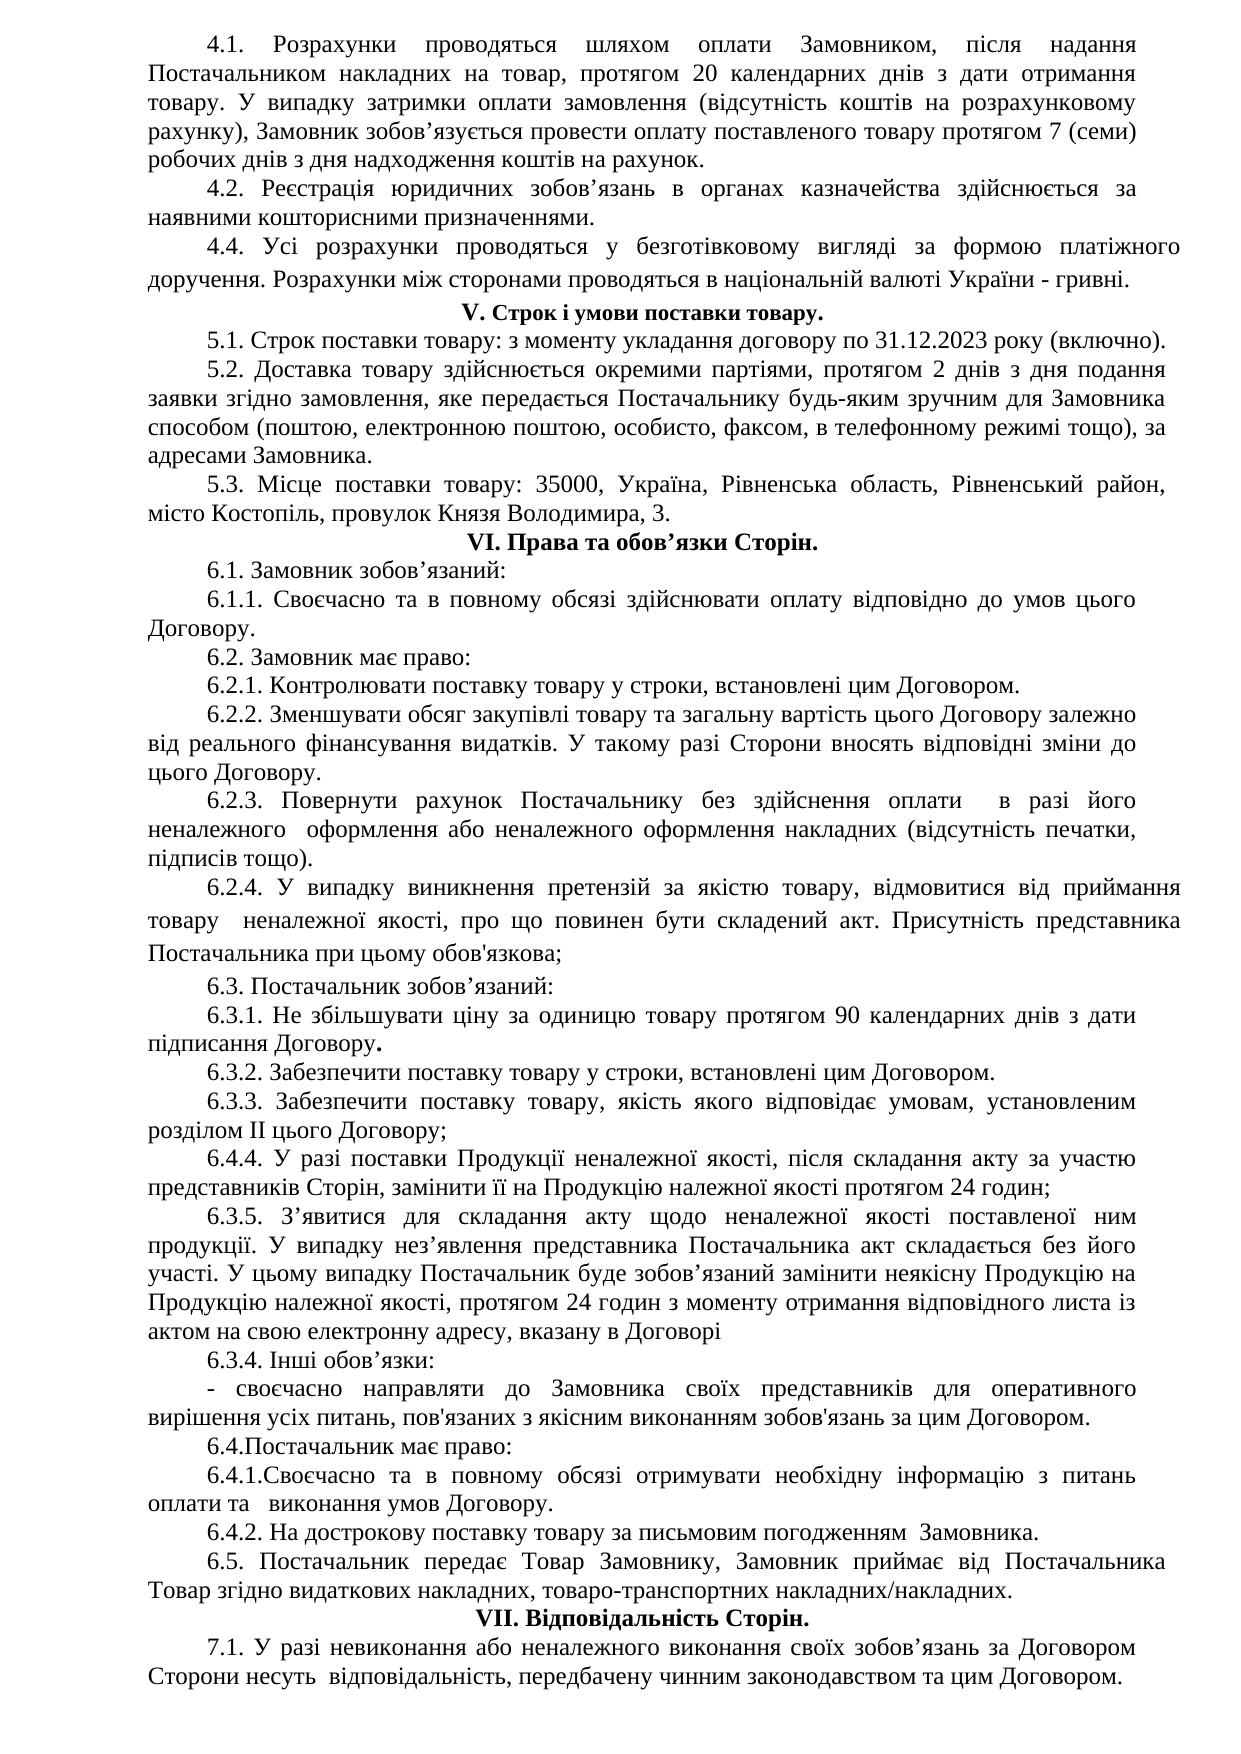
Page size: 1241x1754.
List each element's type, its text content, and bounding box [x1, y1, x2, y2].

text 5.2. Доставка товару здійснюється окремими партіями, протягом 2 днів з дня подання заявки згідно замовлення, яке передається Постачальнику будь-яким зручним для Замовника способом (поштою, електронною поштою, особисто, факсом, в телефонному режимі тощо), за адресами Замовника. [148, 354, 1167, 469]
text 6.1. Замовник зобов’язаний: [148, 556, 1137, 584]
text 6.2.3. Повернути рахунок Постачальнику без здійснення оплати в разі його неналежного оформлення або неналежного оформлення накладних (відсутність печатки, підписів тощо). [148, 786, 1137, 872]
text 6.3.3. Забезпечити поставку товару, якість якого відповідає умовам, установленим розділом II цього Договору; [148, 1086, 1137, 1143]
text VI. Права та обов’язки Сторін. [148, 527, 1137, 556]
text V. Строк і умови поставки товару. [148, 297, 1137, 326]
text 5.1. Строк поставки товару: з моменту укладання договору по 31.12.2023 року (включно). [148, 326, 1167, 354]
text 6.4.Постачальник має право: [148, 1431, 1137, 1460]
text 6.2.2. Зменшувати обсяг закупівлі товару та загальну вартість цього Договору залежно від реального фінансування видатків. У такому разі Сторони вносять відповідні зміни до цього Договору. [148, 699, 1137, 786]
text 6.3.1. Не збільшувати ціну за одиницю товару протягом 90 календарних днів з дати підписання Договору. [148, 1000, 1137, 1057]
text 6.4.4. У разі поставки Продукції неналежної якості, після складання акту за участю представників Сторін, замінити її на Продукцію належної якості протягом 24 годин; [148, 1143, 1137, 1201]
text 6.5. Постачальник передає Товар Замовнику, Замовник приймає від Постачальника Товар згідно видаткових накладних, товаро-транспортних накладних/накладних. [148, 1546, 1167, 1603]
text 6.3.5. З’явитися для складання акту щодо неналежної якості поставленої ним продукції. У випадку нез’явлення представника Постачальника акт складається без його участі. У цьому випадку Постачальник буде зобов’язаний замінити неякісну Продукцію на Продукцію належної якості, протягом 24 годин з моменту отримання відповідного листа із актом на свою електронну адресу, вказану в Договорі [148, 1201, 1137, 1345]
text 7.1. У разі невиконання або неналежного виконання своїх зобов’язань за Договором Сторони несуть відповідальність, передбачену чинним законодавством та цим Договором. [148, 1632, 1137, 1690]
text 4.4. Усі розрахунки проводяться у безготівковому вигляді за формою платіжного доручення. Розрахунки між сторонами проводяться в національній валюті України - гривні. [148, 231, 1181, 293]
text 6.3.2. Забезпечити поставку товару у строки, встановлені цим Договором. [148, 1057, 1137, 1086]
text - своєчасно направляти до Замовника своїх представників для оперативного вирішення усіх питань, пов'язаних з якісним виконанням зобов'язань за цим Договором. [148, 1373, 1137, 1431]
text 4.1. Розрахунки проводяться шляхом оплати Замовником, після надання Постачальником накладних на товар, протягом 20 календарних днів з дати отримання товару. У випадку затримки оплати замовлення (відсутність коштів на розрахунковому рахунку), Замовник зобов’язується провести оплату поставленого товару протягом 7 (семи) робочих днів з дня надходження коштів на рахунок. [148, 29, 1137, 173]
text VII. Відповідальність Сторін. [148, 1603, 1137, 1632]
text 6.1.1. Своєчасно та в повному обсязі здійснювати оплату відповідно до умов цього Договору. [148, 584, 1137, 642]
text 6.3.4. Інші обов’язки: [148, 1345, 1137, 1373]
text 5.3. Місце поставки товару: 35000, Україна, Рівненська область, Рівненський район, місто Костопіль, провулок Князя Володимира, 3. [148, 469, 1167, 527]
text 6.4.1.Своєчасно та в повному обсязі отримувати необхідну інформацію з питань оплати та виконання умов Договору. [148, 1460, 1137, 1517]
text 4.2. Реєстрація юридичних зобов’язань в органах казначейства здійснюється за наявними кошторисними призначеннями. [148, 173, 1137, 231]
text 6.3. Постачальник зобов’язаний: [148, 971, 1137, 1000]
text 6.4.2. На дострокову поставку товару за письмовим погодженням Замовника. [148, 1517, 1137, 1546]
text 6.2. Замовник має право: [148, 642, 1137, 671]
text 6.2.1. Контролювати поставку товару у строки, встановлені цим Договором. [148, 671, 1137, 699]
text 6.2.4. У випадку виникнення претензій за якістю товару, відмовитися від приймання товару неналежної якості, про що повинен бути складений акт. Присутність представника Постачальника при цьому обов'язкова; [148, 872, 1181, 967]
